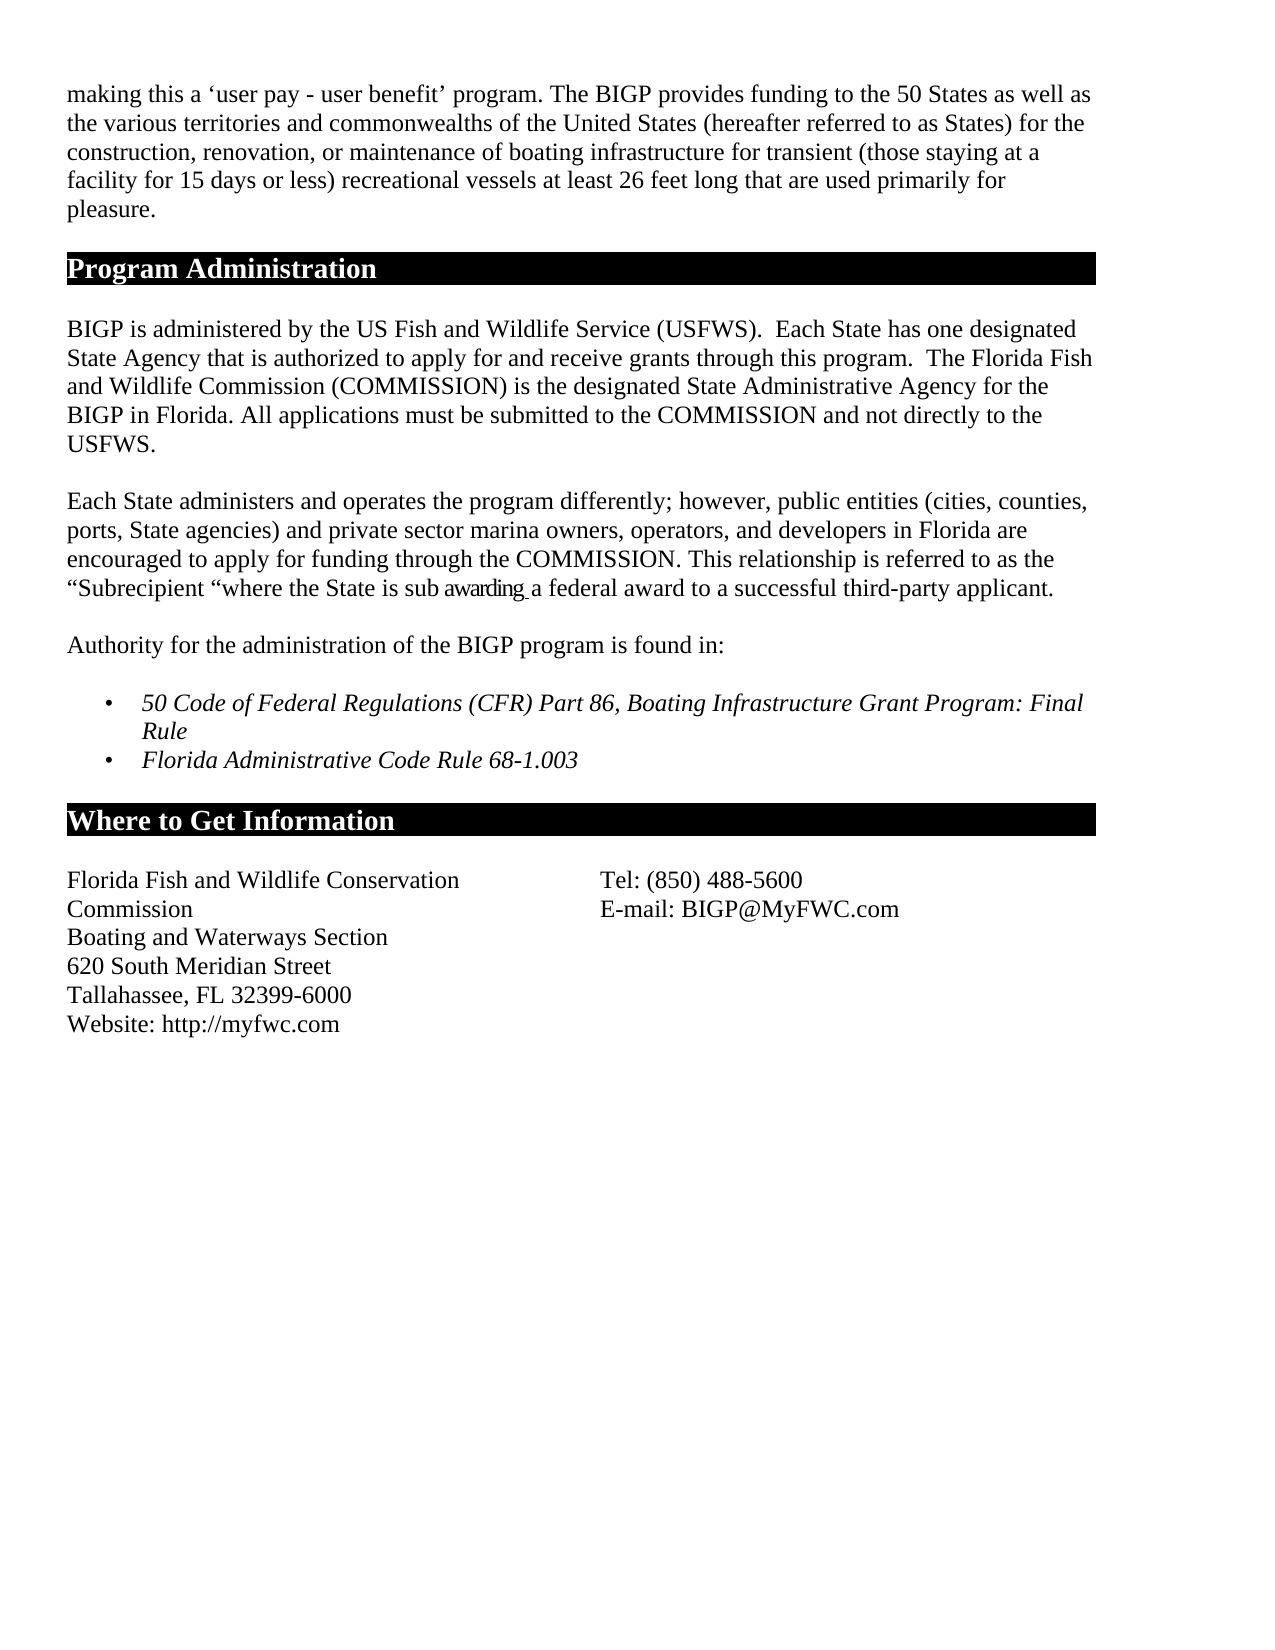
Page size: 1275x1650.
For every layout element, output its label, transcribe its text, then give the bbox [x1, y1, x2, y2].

list 50 Code of Federal Regulations (CFR) Part 86, Boating Infrastructure Grant Program: Final Rule [104, 688, 1096, 745]
text BIGP is administered by the US Fish and Wildlife Service (USFWS). Each State has one designated State Agency that is authorized to apply for and receive grants through this program. The Florida Fish and Wildlife Commission (COMMISSION) is the designated State Administrative Agency for the BIGP in Florida. All applications must be submitted to the COMMISSION and not directly to the USFWS. [67, 314, 1096, 458]
text Website: http://myfwc.com [67, 1009, 562, 1037]
text Authority for the administration of the BIGP program is found in: [67, 630, 1096, 659]
text Boating and Waterways Section [67, 922, 562, 951]
text Each State administers and operates the program differently; however, public entities (cities, counties, ports, State agencies) and private sector marina owners, operators, and developers in Florida are encouraged to apply for funding through the COMMISSION. This relationship is referred to as the “Subrecipient “where the State is sub awarding a federal award to a successful third-party applicant. [67, 486, 1114, 601]
text Florida Fish and Wildlife Conservation Commission [67, 865, 562, 922]
text Where to Get Information [67, 803, 1096, 836]
text Tallahassee, FL 32399-6000 [67, 980, 562, 1009]
text E-mail: BIGP@MyFWC.com [600, 894, 1096, 922]
list Florida Administrative Code Rule 68-1.003 [104, 745, 1096, 774]
text 620 South Meridian Street [67, 951, 562, 980]
text Program Administration [67, 252, 1096, 285]
text Tel: (850) 488-5600 [600, 865, 1096, 894]
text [67, 79, 1096, 223]
